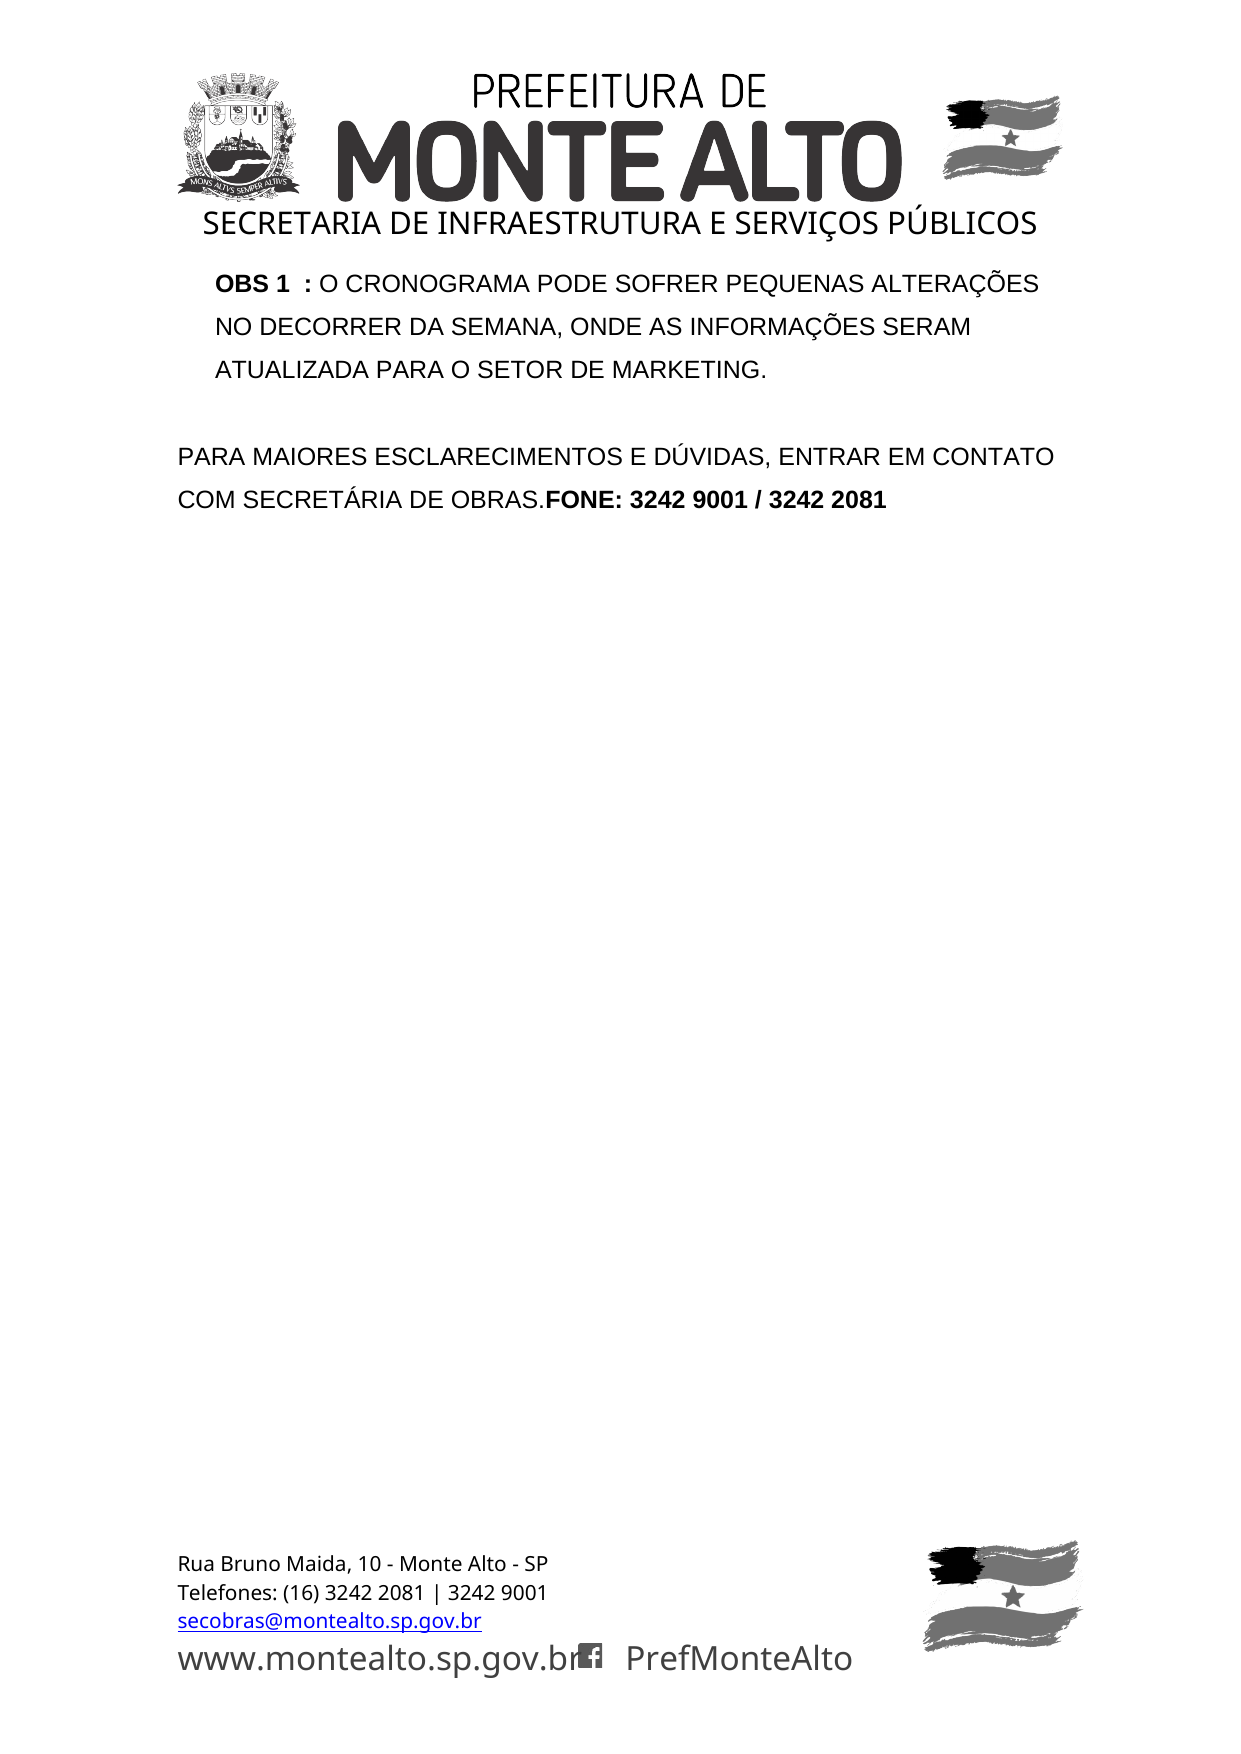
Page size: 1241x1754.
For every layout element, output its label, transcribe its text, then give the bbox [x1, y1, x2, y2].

picture [922, 1540, 1084, 1652]
picture [578, 1643, 603, 1668]
text OBS 1 : O CRONOGRAMA PODE SOFRER PEQUENAS ALTERAÇÕES NO DECORRER DA SEMANA, ONDE AS INFORMAÇÕES SERAM ATUALIZADA PARA O SETOR DE MARKETING. [215, 269, 1063, 384]
text PARA MAIORES ESCLARECIMENTOS E DÚVIDAS, ENTRAR EM CONTATO COM SECRETÁRIA DE OBRAS.FONE: 3242 9001 / 3242 2081 [177, 442, 1063, 514]
picture [177, 73, 1063, 202]
